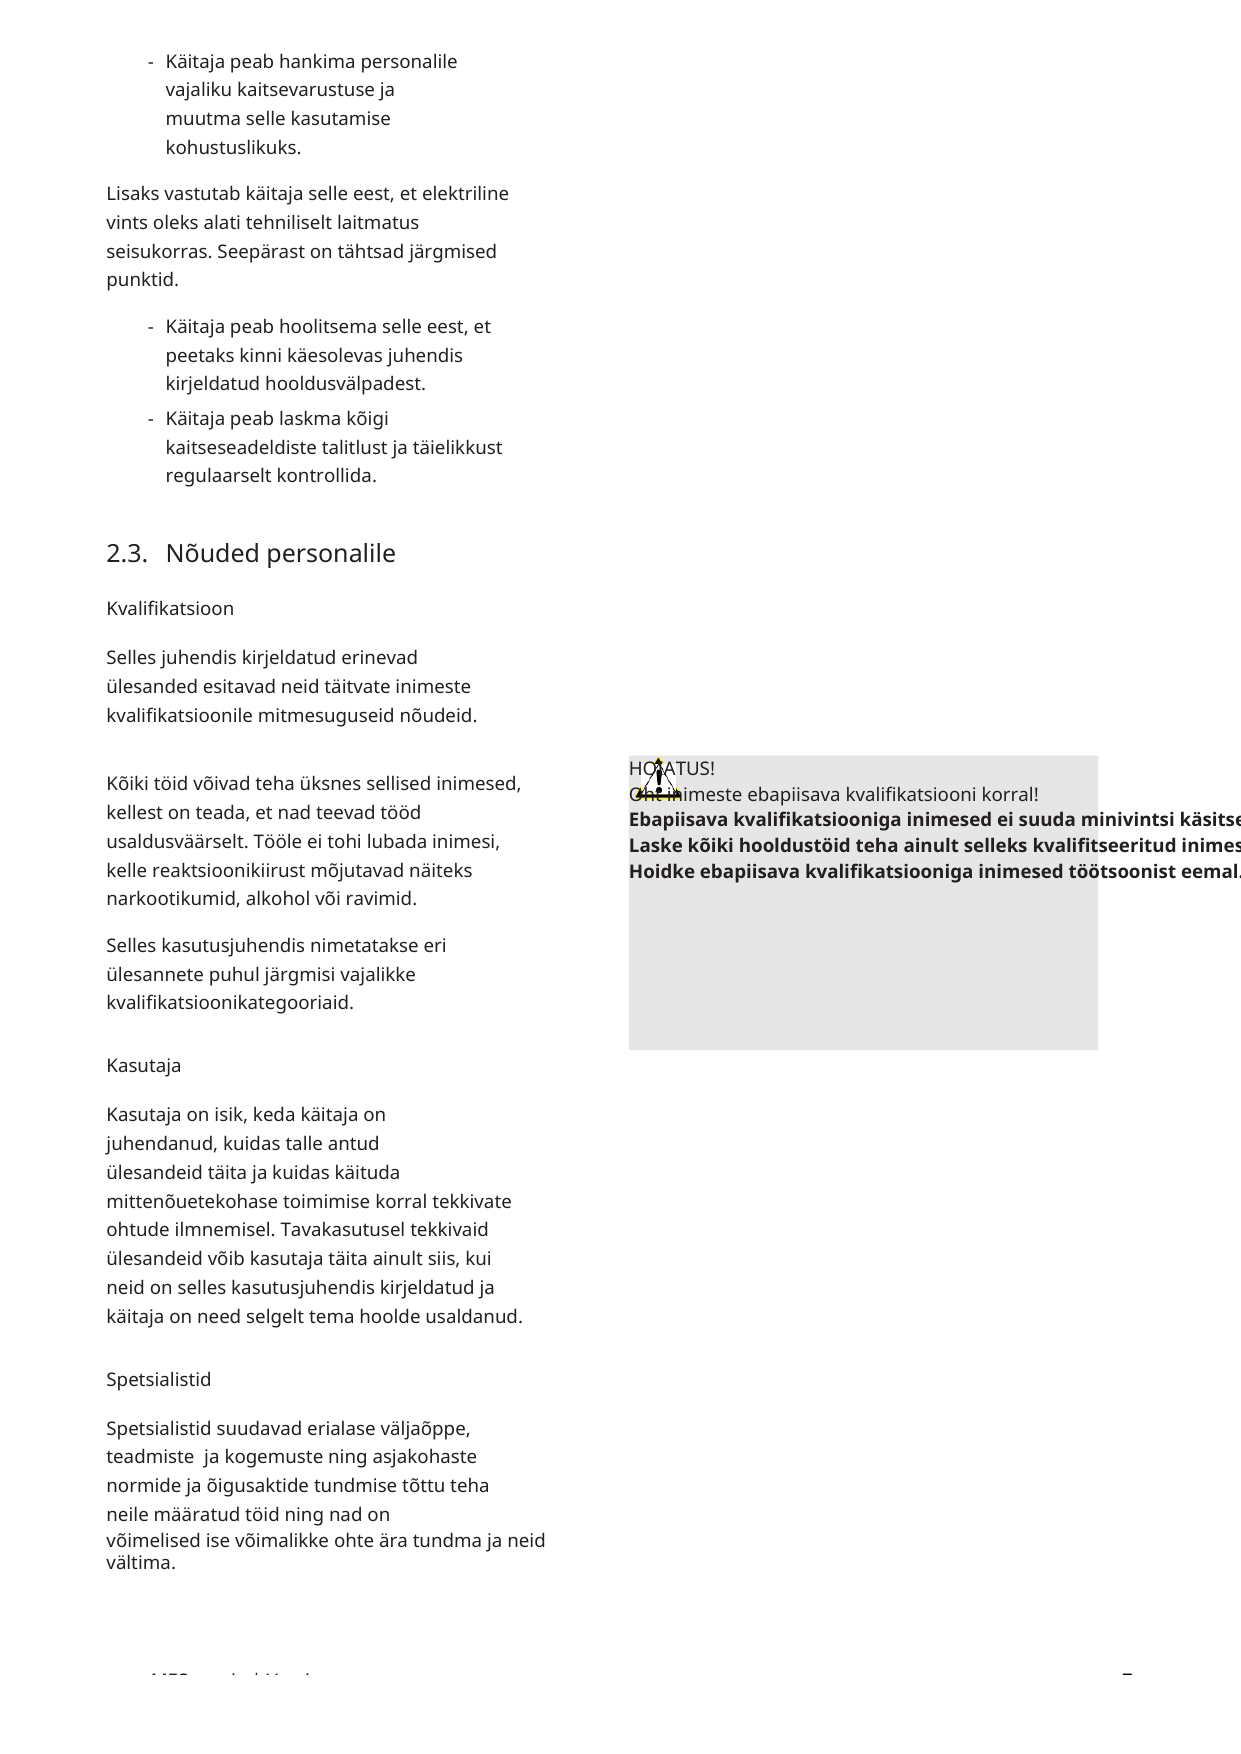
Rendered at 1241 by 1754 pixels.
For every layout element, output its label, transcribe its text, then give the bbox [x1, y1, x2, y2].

text Kasutaja on isik, keda käitaja on juhendanud, kuidas talle antud ülesandeid täita ja kuidas käituda [106, 1102, 473, 1185]
picture [645, 763, 654, 774]
subtitle Nõuded personalile [106, 536, 579, 570]
picture [640, 763, 677, 795]
list Käitaja peab hoolitsema selle eest, et peetaks kinni käesolevas juhendis kirjeldatud hooldusvälpadest. [148, 313, 528, 396]
text Kvalifikatsioon [106, 596, 579, 621]
text Selles kasutusjuhendis nimetatakse eri ülesannete puhul järgmisi vajalikke kvalifikatsioonikategooriaid. [106, 932, 512, 1015]
text Kõiki töid võivad teha üksnes sellised inimesed, kellest on teada, et nad teevad tööd usaldusväärselt. Tööle ei tohi lubada inimesi, kelle reaktsioonikiirust mõjutavad näiteks narkootikumid, alkohol või ravimid. [106, 771, 522, 911]
text võimelised ise võimalikke ohte ära tundma ja neid vältima. [106, 1530, 579, 1574]
list Käitaja peab laskma kõigi kaitseseadeldiste talitlust ja täielikkust regulaarselt kontrollida. [148, 405, 527, 488]
text mittenõuetekohase toimimise korral tekkivate ohtude ilmnemisel. Tavakasutusel tekkivaid ülesandeid võib kasutaja täita ainult siis, kui neid on selles kasutusjuhendis kirjeldatud ja käitaja on need selgelt tema hoolde usaldanud. [106, 1188, 527, 1328]
text Selles juhendis kirjeldatud erinevad ülesanded esitavad neid täitvate inimeste kvalifikatsioonile mitmesuguseid nõudeid. [106, 644, 501, 728]
text Spetsialistid suudavad erialase väljaõppe, teadmiste ja kogemuste ning asjakohaste normide ja õigusaktide tundmise tõttu teha neile määratud töid ning nad on [106, 1415, 495, 1527]
list Käitaja peab hankima personalile vajaliku kaitsevarustuse ja muutma selle kasutamise kohustuslikuks. [148, 48, 471, 160]
text Lisaks vastutab käitaja selle eest, et elektriline vints oleks alati tehniliselt laitmatus seisukorras. Seepärast on tähtsad järgmised punktid. [106, 181, 530, 292]
text Spetsialistid [106, 1366, 579, 1392]
text Kasutaja [106, 1053, 579, 1078]
picture [661, 763, 667, 774]
